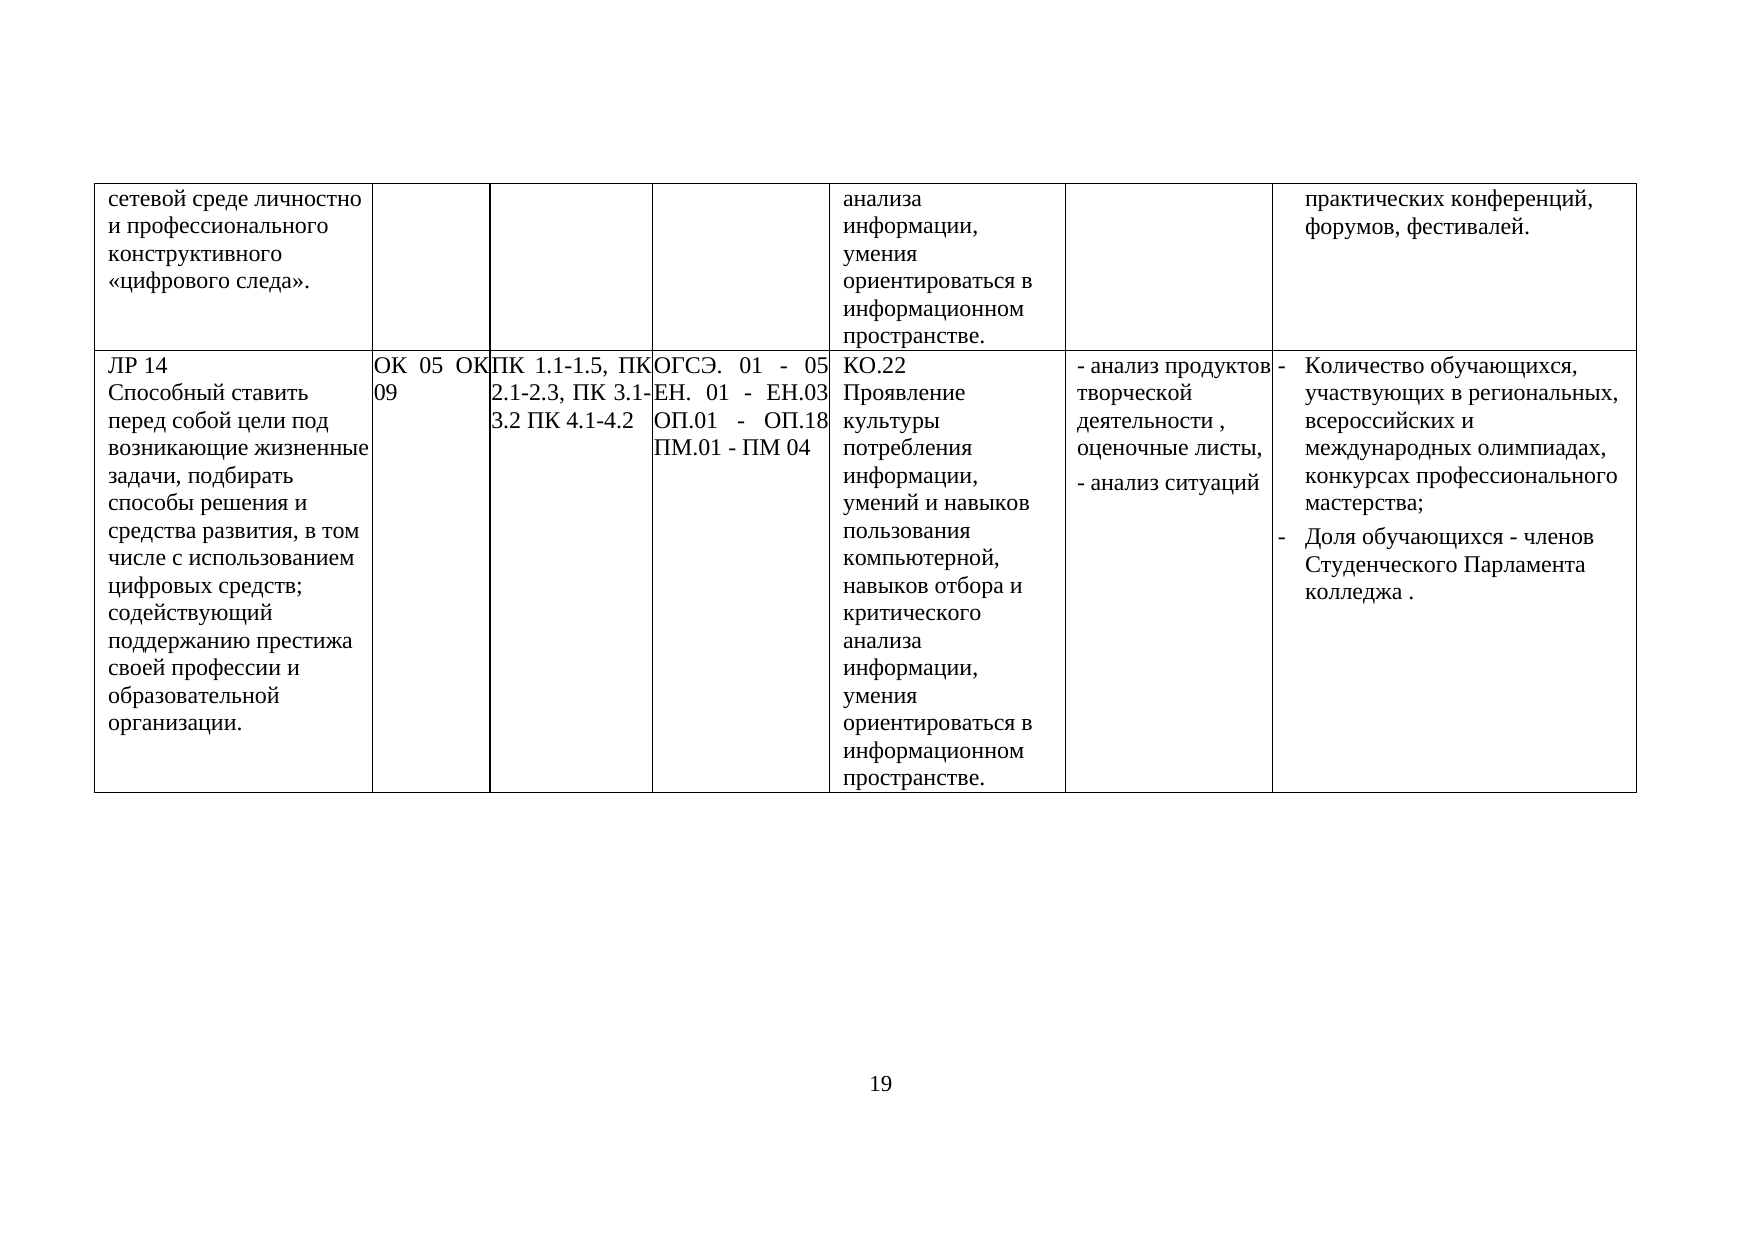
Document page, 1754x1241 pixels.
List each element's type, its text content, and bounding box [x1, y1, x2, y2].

table_header [1066, 184, 1272, 350]
table_cell анализ продуктов творческой деятельности , оценочные листы, анализ ситуаций [1066, 351, 1272, 792]
table_header анализа информации, умения ориентироваться в информационном пространстве. [830, 184, 1065, 350]
table_cell ОГСЭ. 01 - 05 ЕН. 01 - ЕН.03 ОП.01 - ОП.18 ПМ.01 - ПМ 04 [653, 351, 829, 792]
table_header [653, 184, 829, 350]
table_cell ПК 1.1-1.5, ПК 2.1-2.3, ПК 3.1-3.2 ПК 4.1-4.2 [491, 351, 652, 792]
table_header [491, 184, 652, 350]
table_cell КО.22 Проявление культуры потребления информации, умений и навыков пользования компьютерной, навыков отбора и критического анализа информации, умения ориентироваться в информационном пространстве. [830, 351, 1065, 792]
table_header [373, 184, 489, 350]
table_cell ЛР 14 Способный ставить перед собой цели под возникающие жизненные задачи, подбирать способы решения и средства развития, в том числе с использованием цифровых средств; содействующий поддержанию престижа своей профессии и образовательной организации. [95, 351, 372, 792]
table_header сетевой среде личностно и профессионального конструктивного «цифрового следа». [95, 184, 372, 350]
table_cell Количество обучающихся, участвующих в региональных, всероссийских и международных олимпиадах, конкурсах профессионального мастерства; Доля обучающихся - членов Студенческого Парламента колледжа . [1273, 351, 1636, 792]
table_cell ОК 05 ОК 09 [373, 351, 489, 792]
table_header практических конференций, форумов, фестивалей. [1273, 184, 1636, 350]
